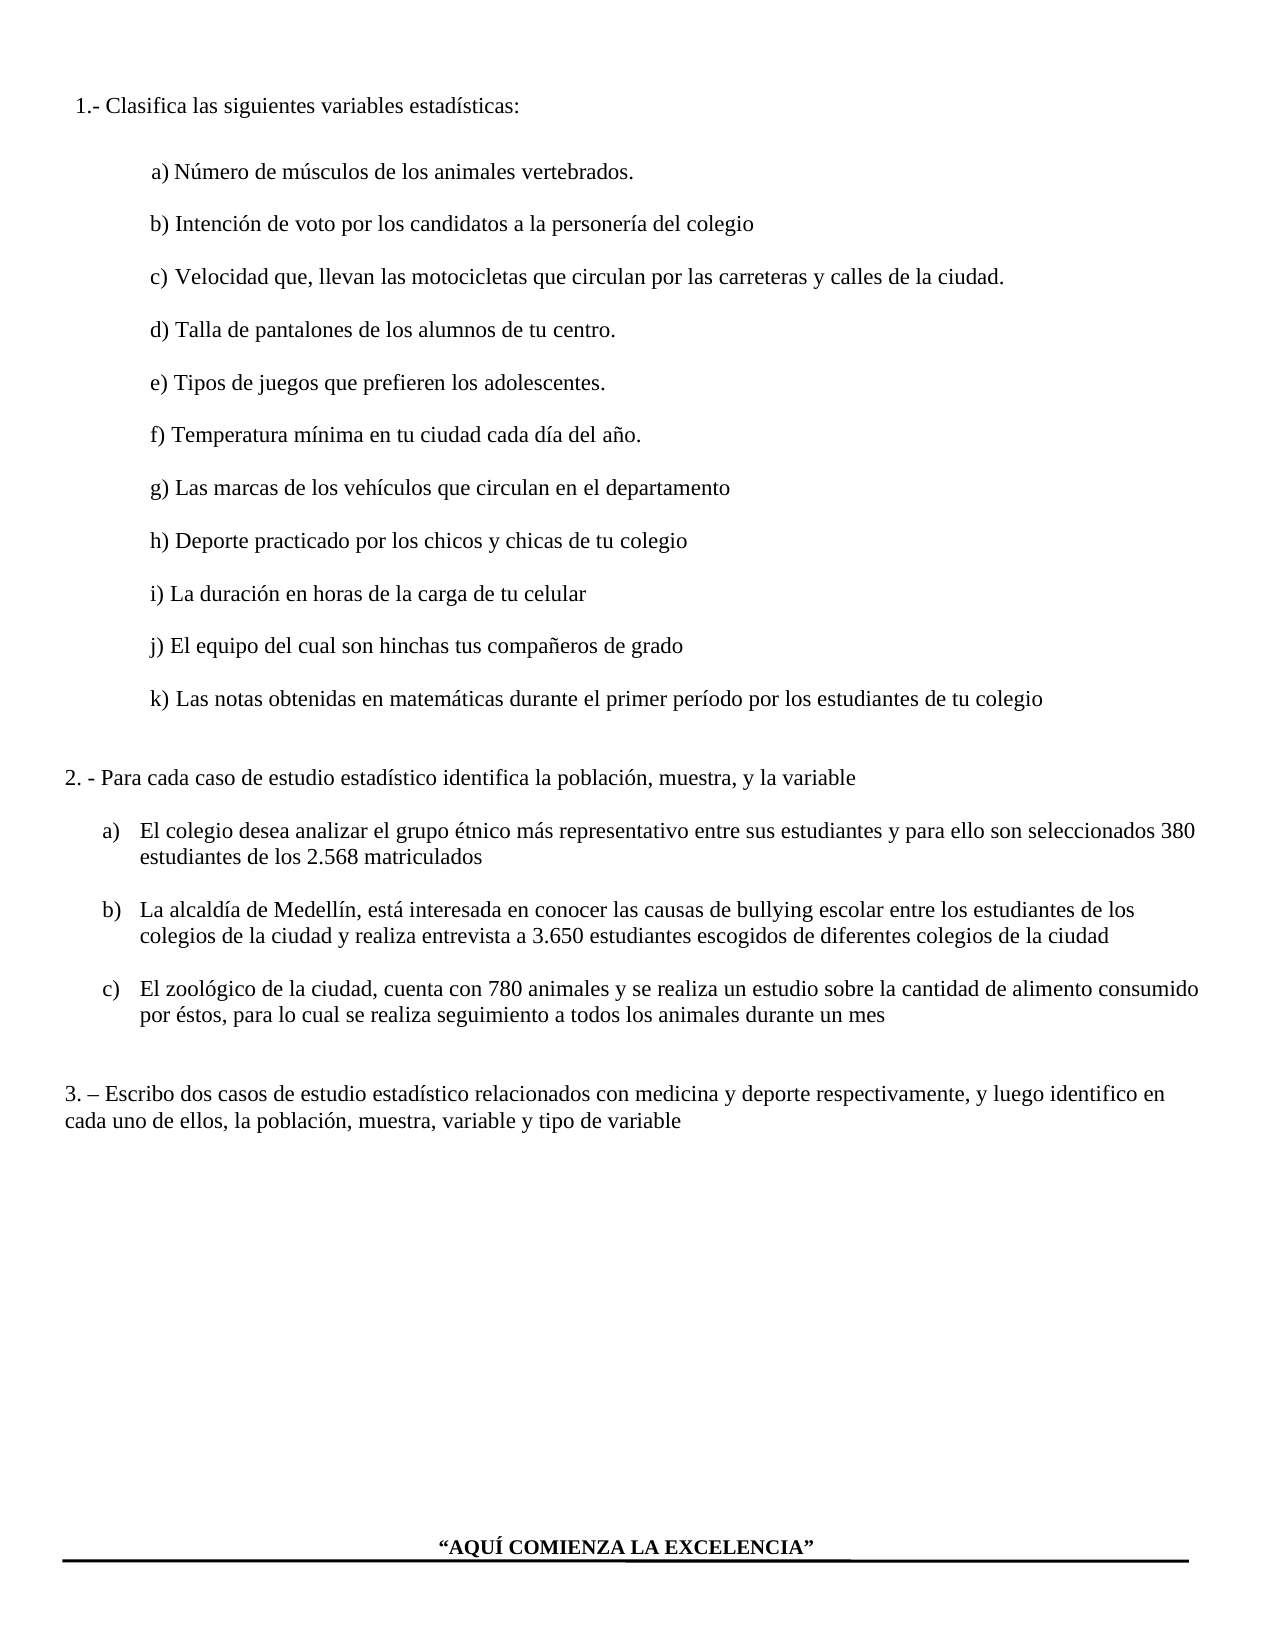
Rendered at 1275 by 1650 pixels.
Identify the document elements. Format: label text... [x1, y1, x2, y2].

list El zoológico de la ciudad, cuenta con 780 animales y se realiza un estudio sobre la cantidad de alimento consumido por éstos, para lo cual se realiza seguimiento a todos los animales durante un mes [102, 975, 1212, 1028]
list Número de músculos de los animales vertebrados. [150, 158, 1212, 184]
list El colegio desea analizar el grupo étnico más representativo entre sus estudiantes y para ello son seleccionados 380 estudiantes de los 2.568 matriculados [102, 817, 1212, 869]
list Talla de pantalones de los alumnos de tu centro. [150, 316, 1212, 342]
list Temperatura mínima en tu ciudad cada día del año. [150, 421, 1212, 448]
list Las marcas de los vehículos que circulan en el departamento [150, 474, 1212, 500]
list Las notas obtenidas en matemáticas durante el primer período por los estudiantes de tu colegio [150, 685, 1212, 711]
list Intención de voto por los candidatos a la personería del colegio [150, 210, 1212, 237]
text 3. – Escribo dos casos de estudio estadístico relacionados con medicina y deporte respectivamente, y luego identifico en cada uno de ellos, la población, muestra, variable y tipo de variable [64, 1080, 1212, 1133]
list El equipo del cual son hinchas tus compañeros de grado [150, 632, 1212, 659]
list Tipos de juegos que prefieren los adolescentes. [150, 369, 1212, 395]
list La alcaldía de Medellín, está interesada en conocer las causas de bullying escolar entre los estudiantes de los colegios de la ciudad y realiza entrevista a 3.650 estudiantes escogidos de diferentes colegios de la ciudad [102, 896, 1212, 948]
text 1.- Clasifica las siguientes variables estadísticas: [75, 92, 1212, 118]
list Deporte practicado por los chicos y chicas de tu colegio [150, 527, 1212, 553]
list Velocidad que, llevan las motocicletas que circulan por las carreteras y calles de la ciudad. [149, 263, 1200, 289]
text 2. - Para cada caso de estudio estadístico identifica la población, muestra, y la variable [64, 764, 1212, 790]
list La duración en horas de la carga de tu celular [150, 579, 1212, 606]
